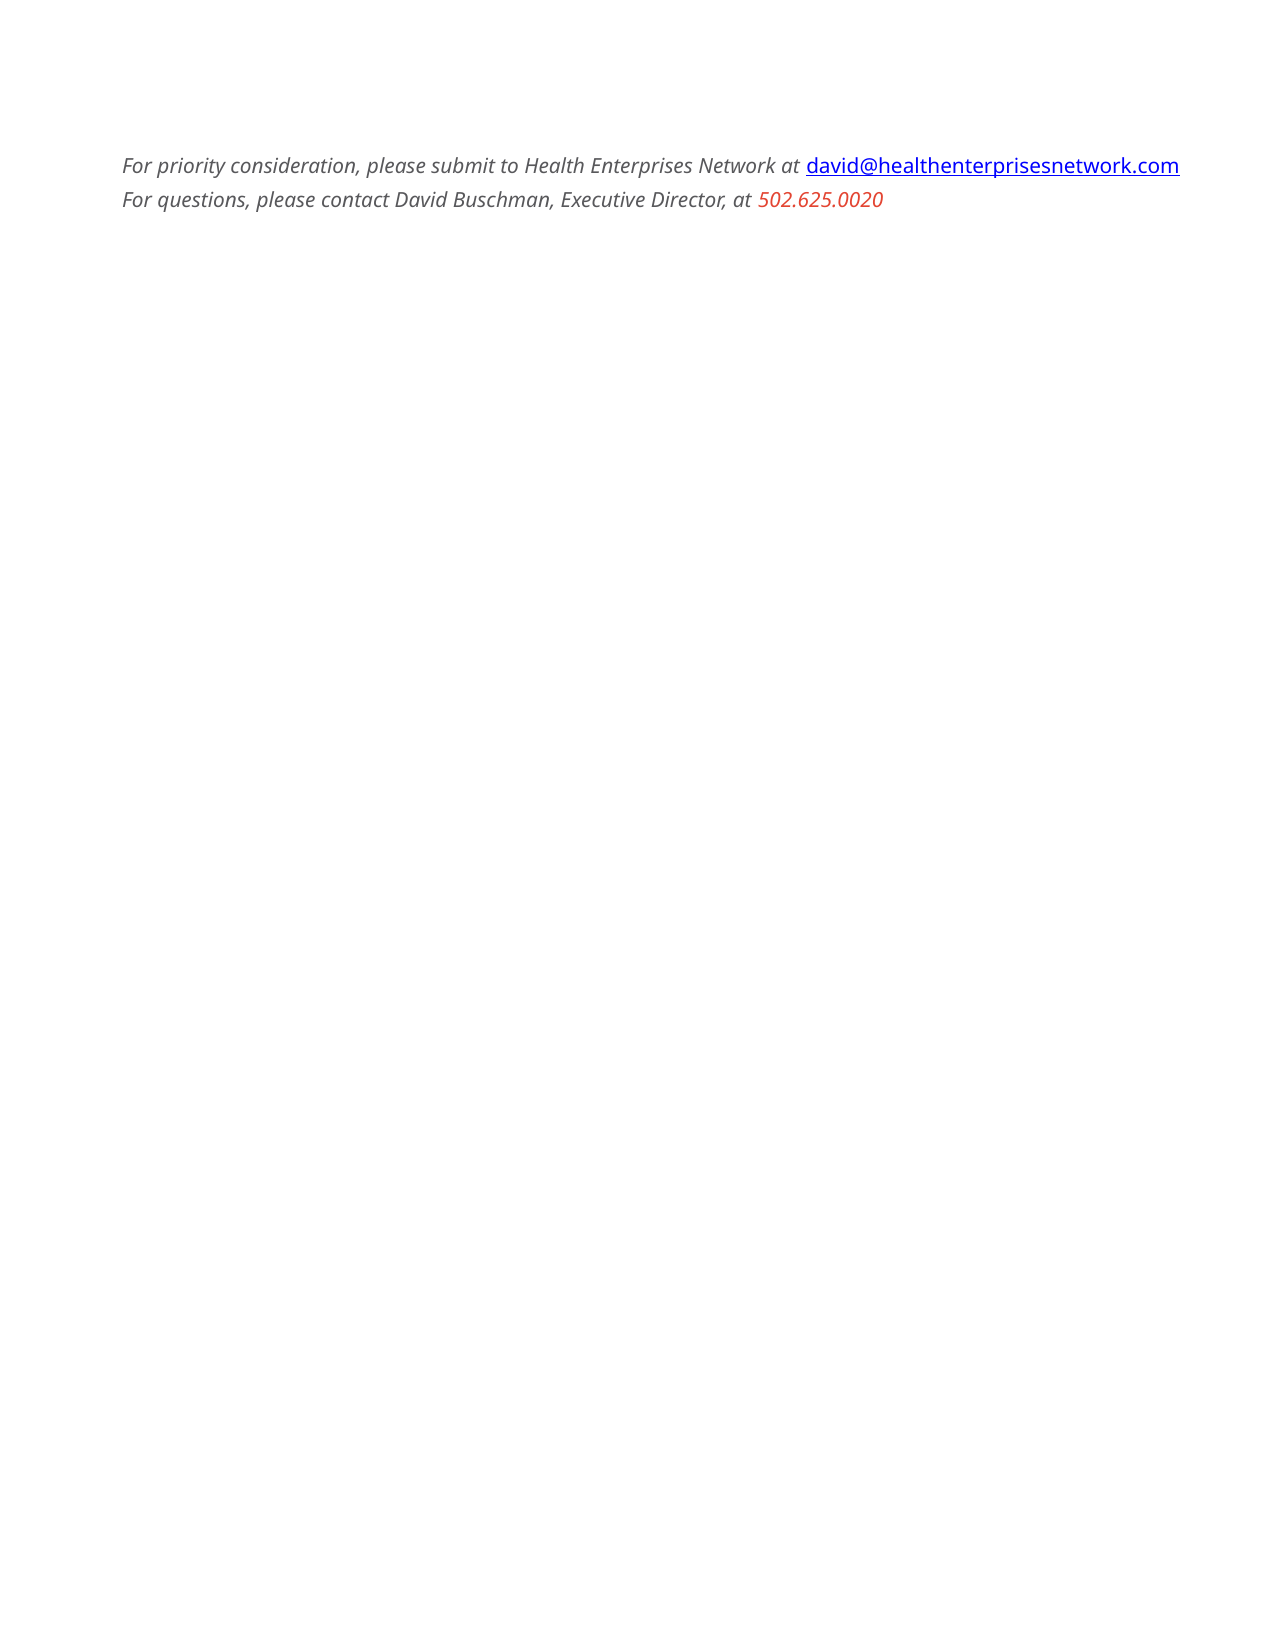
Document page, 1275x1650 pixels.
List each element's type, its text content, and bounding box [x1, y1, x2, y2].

text For priority consideration, please submit to Health Enterprises Network at david@healthenterprisesnetwork.com [122, 151, 1181, 179]
text For questions, please contact David Buschman, Executive Director, at 502.625.0020 [122, 185, 1181, 213]
